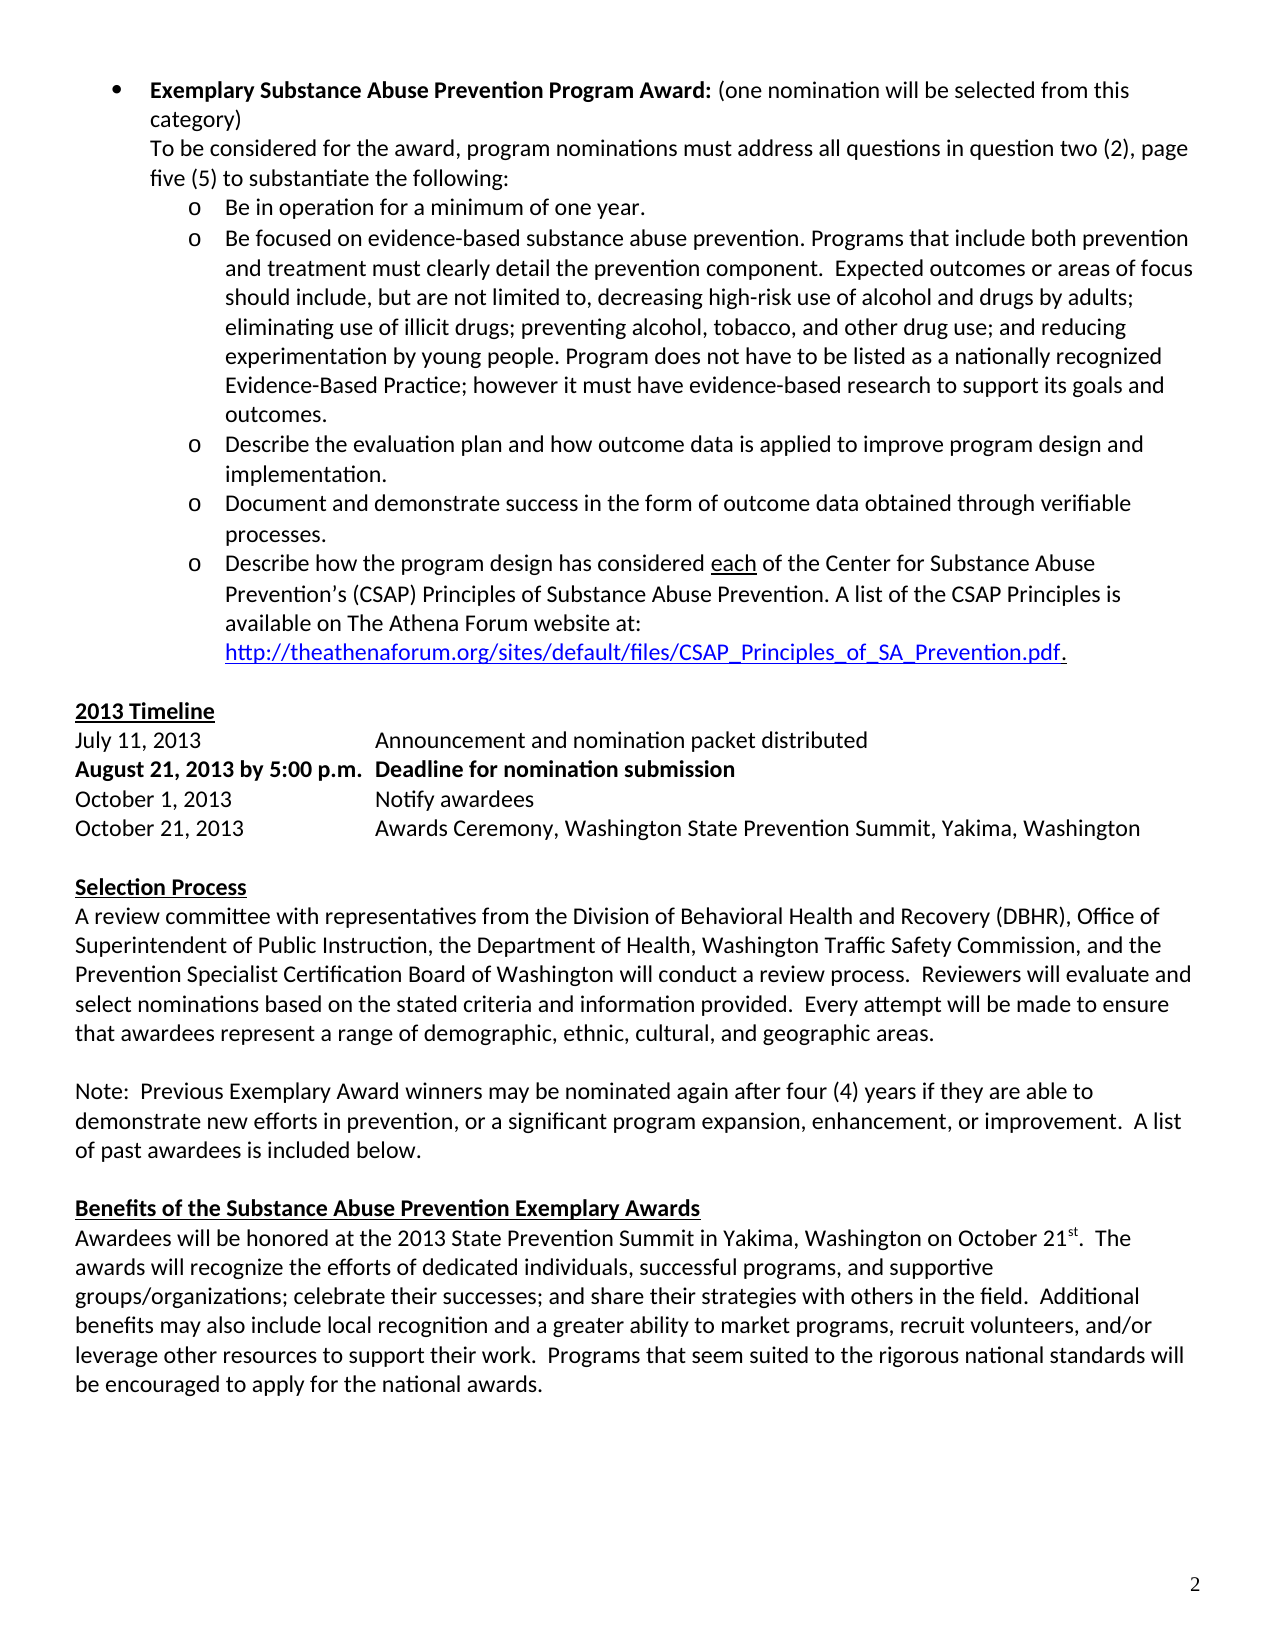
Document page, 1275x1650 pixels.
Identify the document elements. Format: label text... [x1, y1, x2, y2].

subtitle To be considered for the award, program nominations must address all questions in question two (2), page five (5) to substantiate the following: [150, 133, 1200, 192]
text 2013 Timeline [75, 696, 1200, 725]
text August 21, 2013 by 5:00 p.m. Deadline for nomination submission [75, 754, 1200, 784]
text Benefits of the Substance Abuse Prevention Exemplary Awards [75, 1193, 1200, 1223]
subtitle Exemplary Substance Abuse Prevention Program Award: (one nomination will be selected from this category) [112, 75, 1200, 133]
text Awardees will be honored at the 2013 State Prevention Summit in Yakima, Washington on October 21st. The awards will recognize the efforts of dedicated individuals, successful programs, and supportive groups/organizations; celebrate their successes; and share their strategies with others in the field. Additional benefits may also include local recognition and a greater ability to market programs, recruit volunteers, and/or leverage other resources to support their work. Programs that seem suited to the rigorous national standards will be encouraged to apply for the national awards. [75, 1223, 1200, 1398]
list Document and demonstrate success in the form of outcome data obtained through verifiable processes. [187, 488, 1200, 548]
text A review committee with representatives from the Division of Behavioral Health and Recovery (DBHR), Office of Superintendent of Public Instruction, the Department of Health, Washington Traffic Safety Commission, and the Prevention Specialist Certification Board of Washington will conduct a review process. Reviewers will evaluate and select nominations based on the stated criteria and information provided. Every attempt will be made to ensure that awardees represent a range of demographic, ethnic, cultural, and geographic areas. [75, 901, 1200, 1047]
list Be in operation for a minimum of one year. [187, 192, 1200, 223]
text July 11, 2013 Announcement and nomination packet distributed [75, 725, 1200, 754]
text October 21, 2013 Awards Ceremony, Washington State Prevention Summit, Yakima, Washington [75, 813, 1200, 842]
text Note: Previous Exemplary Award winners may be nominated again after four (4) years if they are able to demonstrate new efforts in prevention, or a significant program expansion, enhancement, or improvement. A list of past awardees is included below. [75, 1076, 1200, 1164]
list Describe the evaluation plan and how outcome data is applied to improve program design and implementation. [187, 429, 1200, 488]
list Be focused on evidence-based substance abuse prevention. Programs that include both prevention and treatment must clearly detail the prevention component. Expected outcomes or areas of focus should include, but are not limited to, decreasing high-risk use of alcohol and drugs by adults; eliminating use of illicit drugs; preventing alcohol, tobacco, and other drug use; and reducing experimentation by young people. Program does not have to be listed as a nationally recognized Evidence-Based Practice; however it must have evidence-based research to support its goals and outcomes. [187, 223, 1200, 429]
text October 1, 2013 Notify awardees [75, 784, 1200, 813]
text Selection Process [75, 872, 1200, 901]
list Describe how the program design has considered each of the Center for Substance Abuse Prevention’s (CSAP) Principles of Substance Abuse Prevention. A list of the CSAP Principles is available on The Athena Forum website at: http://theathenaforum.org/sites/default/files/CSAP_Principles_of_SA_Prevention.pdf. [187, 548, 1200, 667]
